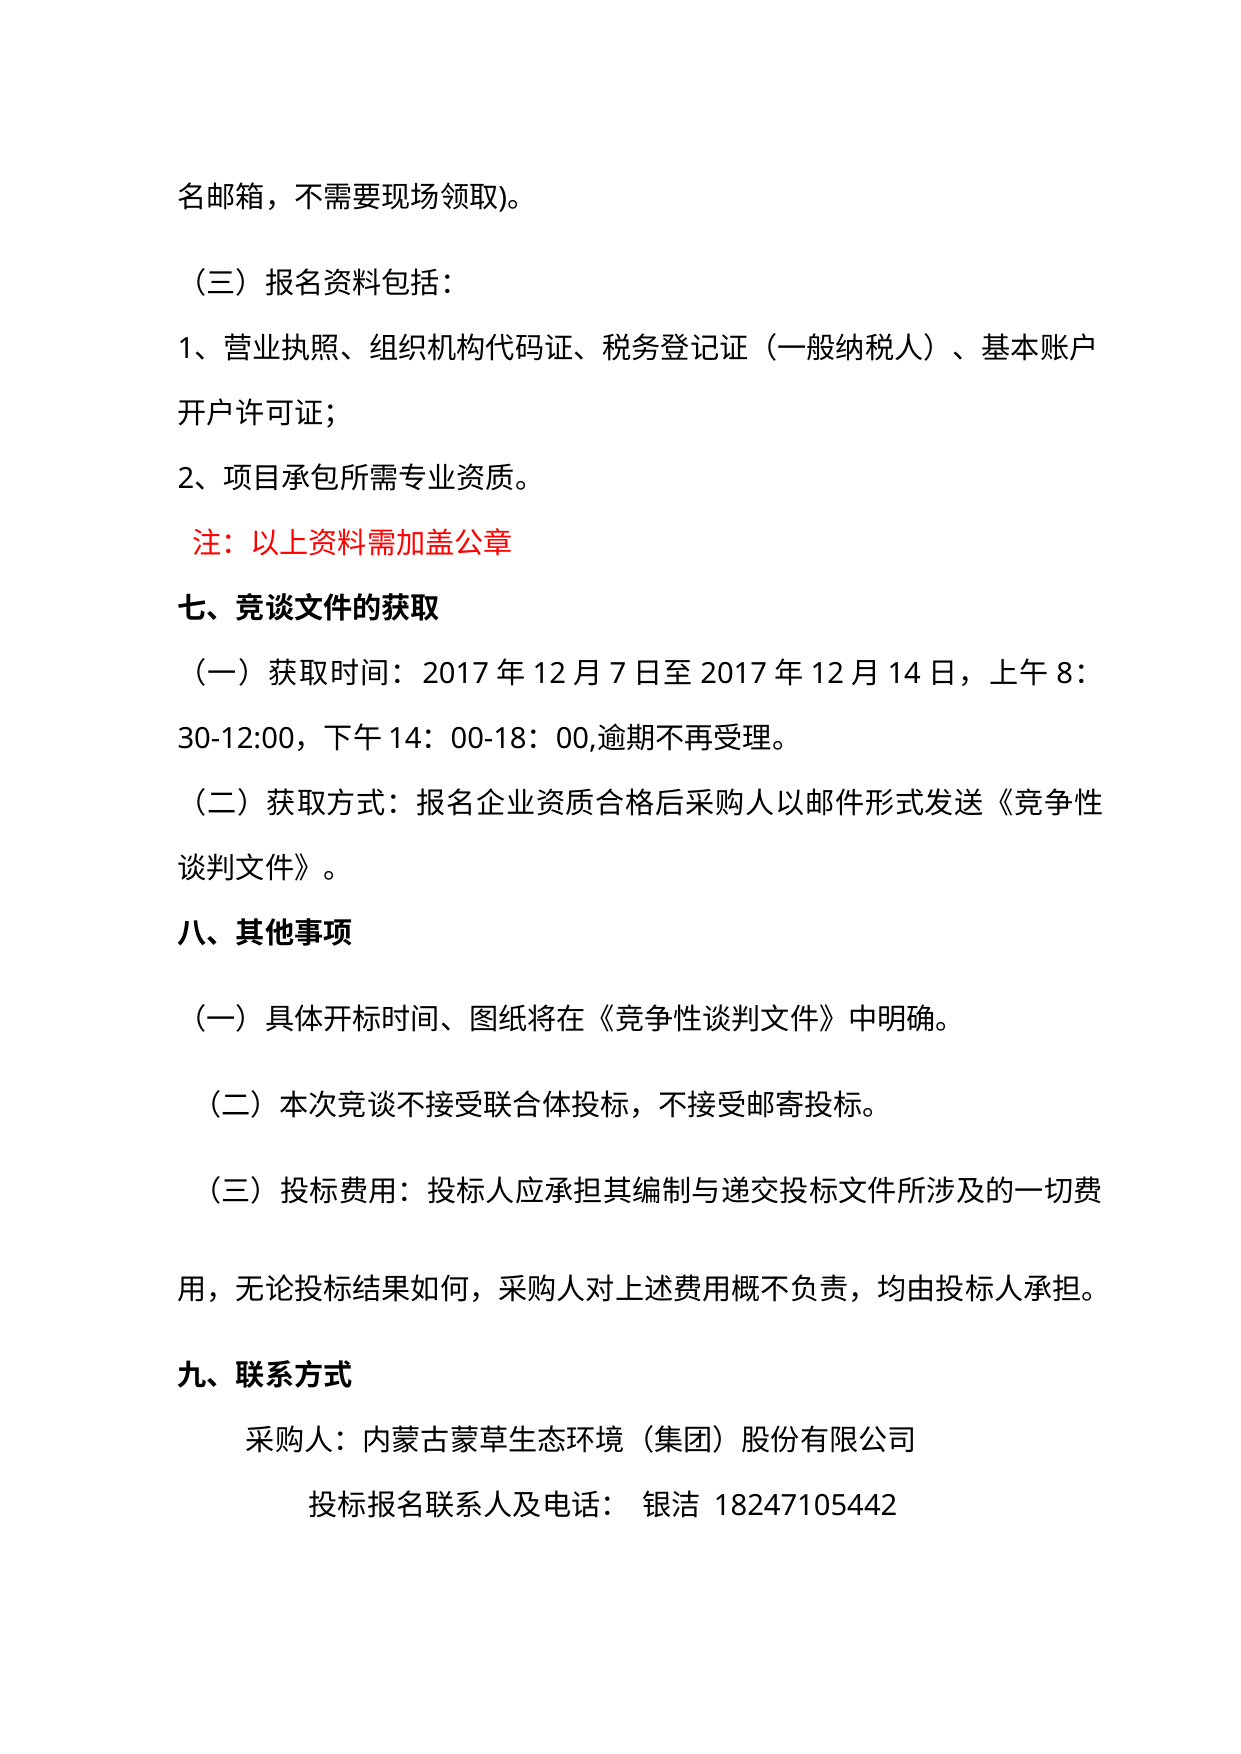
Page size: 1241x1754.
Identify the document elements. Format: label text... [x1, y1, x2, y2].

text （一）具体开标时间、图纸将在《竞争性谈判文件》中明确。 [177, 984, 1104, 1049]
text 投标报名联系人及电话： 银洁 18247105442 [177, 1470, 1104, 1535]
text （一）获取时间：2017年12月7日至2017年12月14日，上午8：30-12:00，下午14：00-18：00,逾期不再受理。 [177, 638, 1104, 768]
text 1、营业执照、组织机构代码证、税务登记证（一般纳税人）、基本账户开户许可证； [177, 313, 1104, 443]
text 2、项目承包所需专业资质。 [177, 443, 1104, 508]
text （三）报名资料包括： [177, 248, 1104, 313]
text 采购人：内蒙古蒙草生态环境（集团）股份有限公司 [177, 1405, 1104, 1470]
text 七、竞谈文件的获取 [177, 573, 1104, 638]
text （二）获取方式：报名企业资质合格后采购人以邮件形式发送《竞争性谈判文件》。 [177, 768, 1104, 898]
text （三）投标费用：投标人应承担其编制与递交投标文件所涉及的一切费用，无论投标结果如何，采购人对上述费用概不负责，均由投标人承担。 [177, 1157, 1104, 1319]
text 八、其他事项 [177, 898, 1104, 963]
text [177, 162, 1104, 227]
text 注：以上资料需加盖公章 [177, 508, 1104, 573]
text 九、联系方式 [177, 1340, 1104, 1405]
text （二）本次竞谈不接受联合体投标，不接受邮寄投标。 [177, 1070, 1104, 1135]
